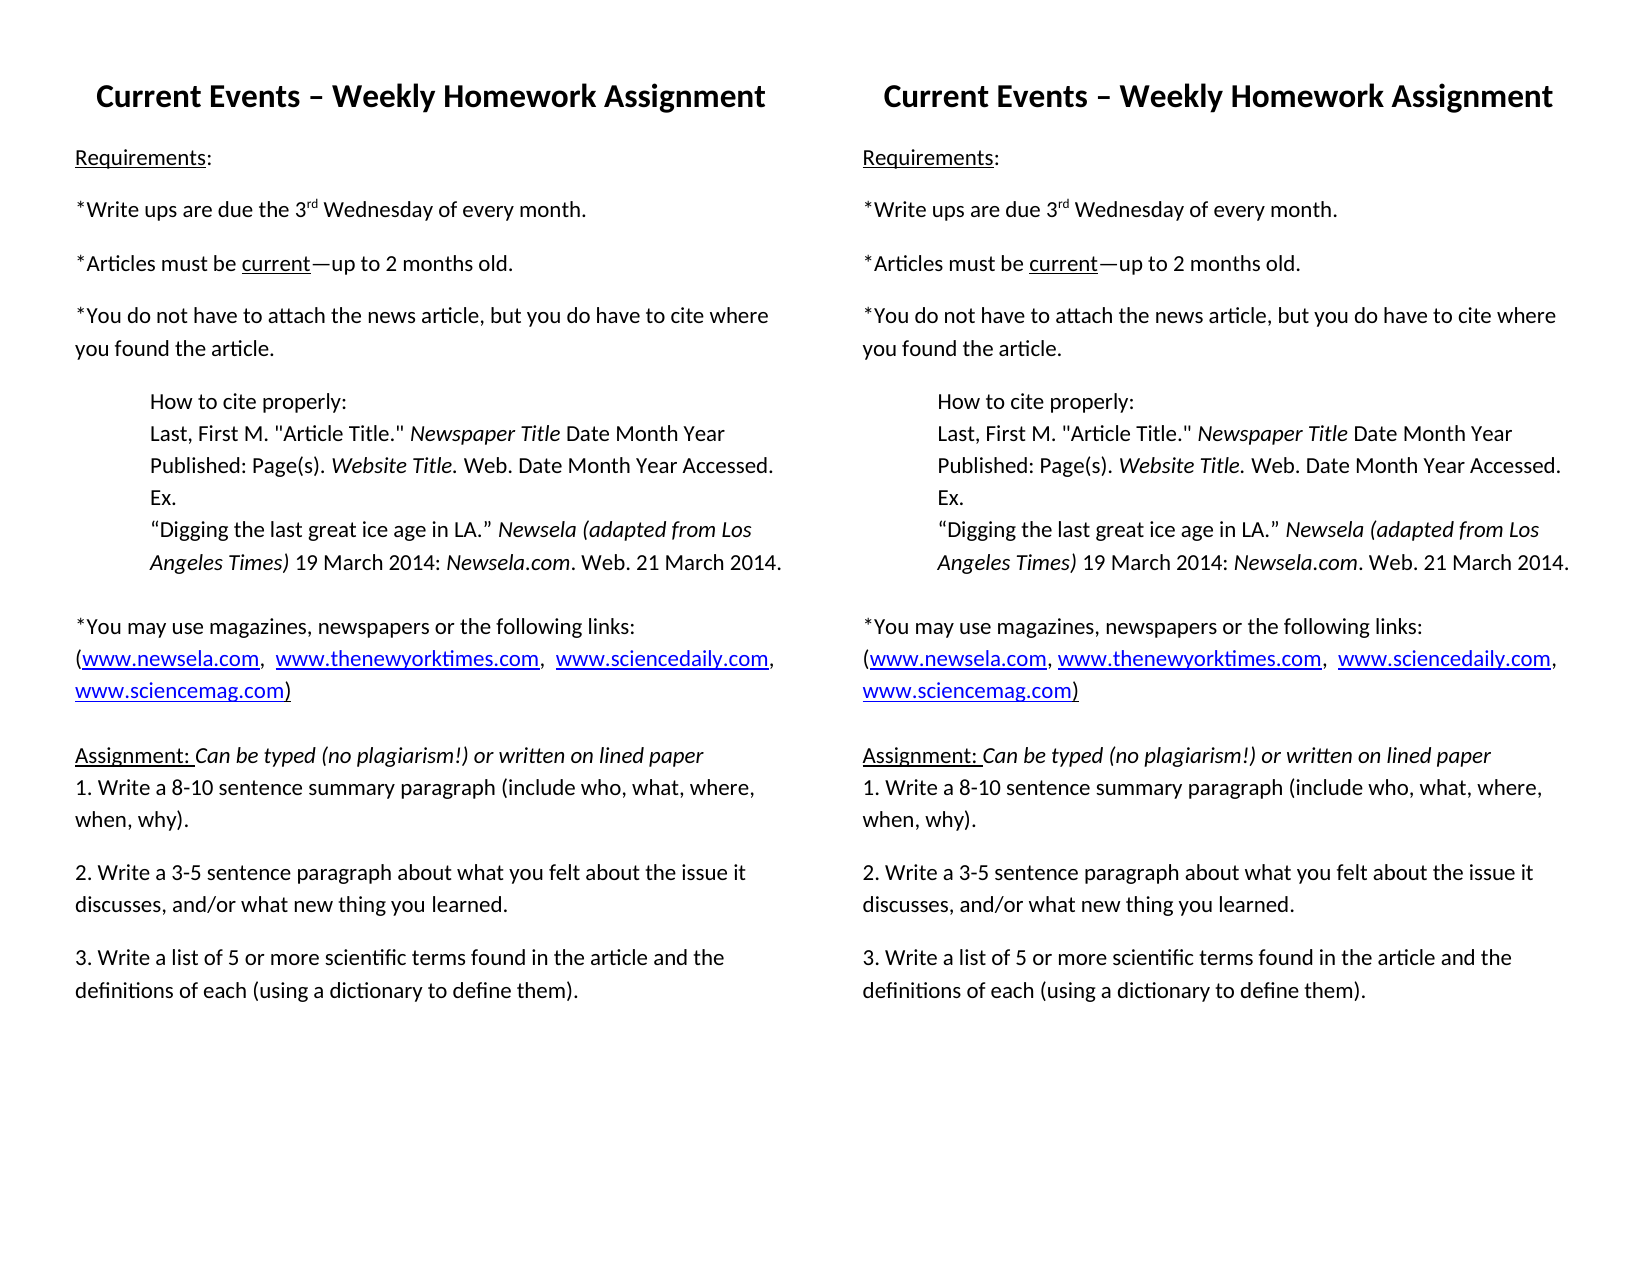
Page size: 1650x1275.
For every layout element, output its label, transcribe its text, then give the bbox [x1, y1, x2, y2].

text *Write ups are due 3rd Wednesday of every month. [862, 196, 1575, 224]
text *Write ups are due the 3rd Wednesday of every month. [75, 196, 787, 224]
text 1. Write a 8-10 sentence summary paragraph (include who, what, where, when, why). [75, 773, 787, 833]
text Last, First M. "Article Title." Newspaper Title Date Month Year Published: Page(s). Website Title. Web. Date Month Year Accessed. [150, 419, 787, 479]
text *You do not have to attach the news article, but you do have to cite where you found the article. [75, 302, 787, 362]
text Ex. [150, 483, 787, 511]
text 3. Write a list of 5 or more scientific terms found in the article and the definitions of each (using a dictionary to define them). [75, 943, 787, 1004]
text 2. Write a 3-5 sentence paragraph about what you felt about the issue it discusses, and/or what new thing you learned. [75, 858, 787, 918]
text How to cite properly: [75, 387, 787, 415]
text Last, First M. "Article Title." Newspaper Title Date Month Year Published: Page(s). Website Title. Web. Date Month Year Accessed. [937, 419, 1575, 479]
text *Articles must be current—up to 2 months old. [862, 249, 1575, 277]
text Requirements: [862, 143, 1575, 171]
text *Articles must be current—up to 2 months old. [75, 249, 787, 277]
text (www.newsela.com, www.thenewyorktimes.com, www.sciencedaily.com, www.sciencemag.com) [75, 644, 787, 704]
text Ex. [937, 483, 1575, 511]
text *You may use magazines, newspapers or the following links: [862, 612, 1575, 640]
text “Digging the last great ice age in LA.” Newsela (adapted from Los Angeles Times) 19 March 2014: Newsela.com. Web. 21 March 2014. [937, 516, 1575, 576]
text 1. Write a 8-10 sentence summary paragraph (include who, what, where, when, why). [862, 773, 1575, 833]
text Assignment: Can be typed (no plagiarism!) or written on lined paper [862, 741, 1575, 769]
text 2. Write a 3-5 sentence paragraph about what you felt about the issue it discusses, and/or what new thing you learned. [862, 858, 1575, 918]
text 3. Write a list of 5 or more scientific terms found in the article and the definitions of each (using a dictionary to define them). [862, 943, 1575, 1004]
text (www.newsela.com, www.thenewyorktimes.com, www.sciencedaily.com, www.sciencemag.com) [862, 644, 1575, 704]
text Current Events – Weekly Homework Assignment [75, 75, 787, 116]
text *You do not have to attach the news article, but you do have to cite where you found the article. [862, 302, 1575, 362]
text How to cite properly: [862, 387, 1575, 415]
text Current Events – Weekly Homework Assignment [862, 75, 1575, 116]
text “Digging the last great ice age in LA.” Newsela (adapted from Los Angeles Times) 19 March 2014: Newsela.com. Web. 21 March 2014. [150, 516, 787, 576]
text *You may use magazines, newspapers or the following links: [75, 612, 787, 640]
text Requirements: [75, 143, 787, 171]
text Assignment: Can be typed (no plagiarism!) or written on lined paper [75, 741, 787, 769]
